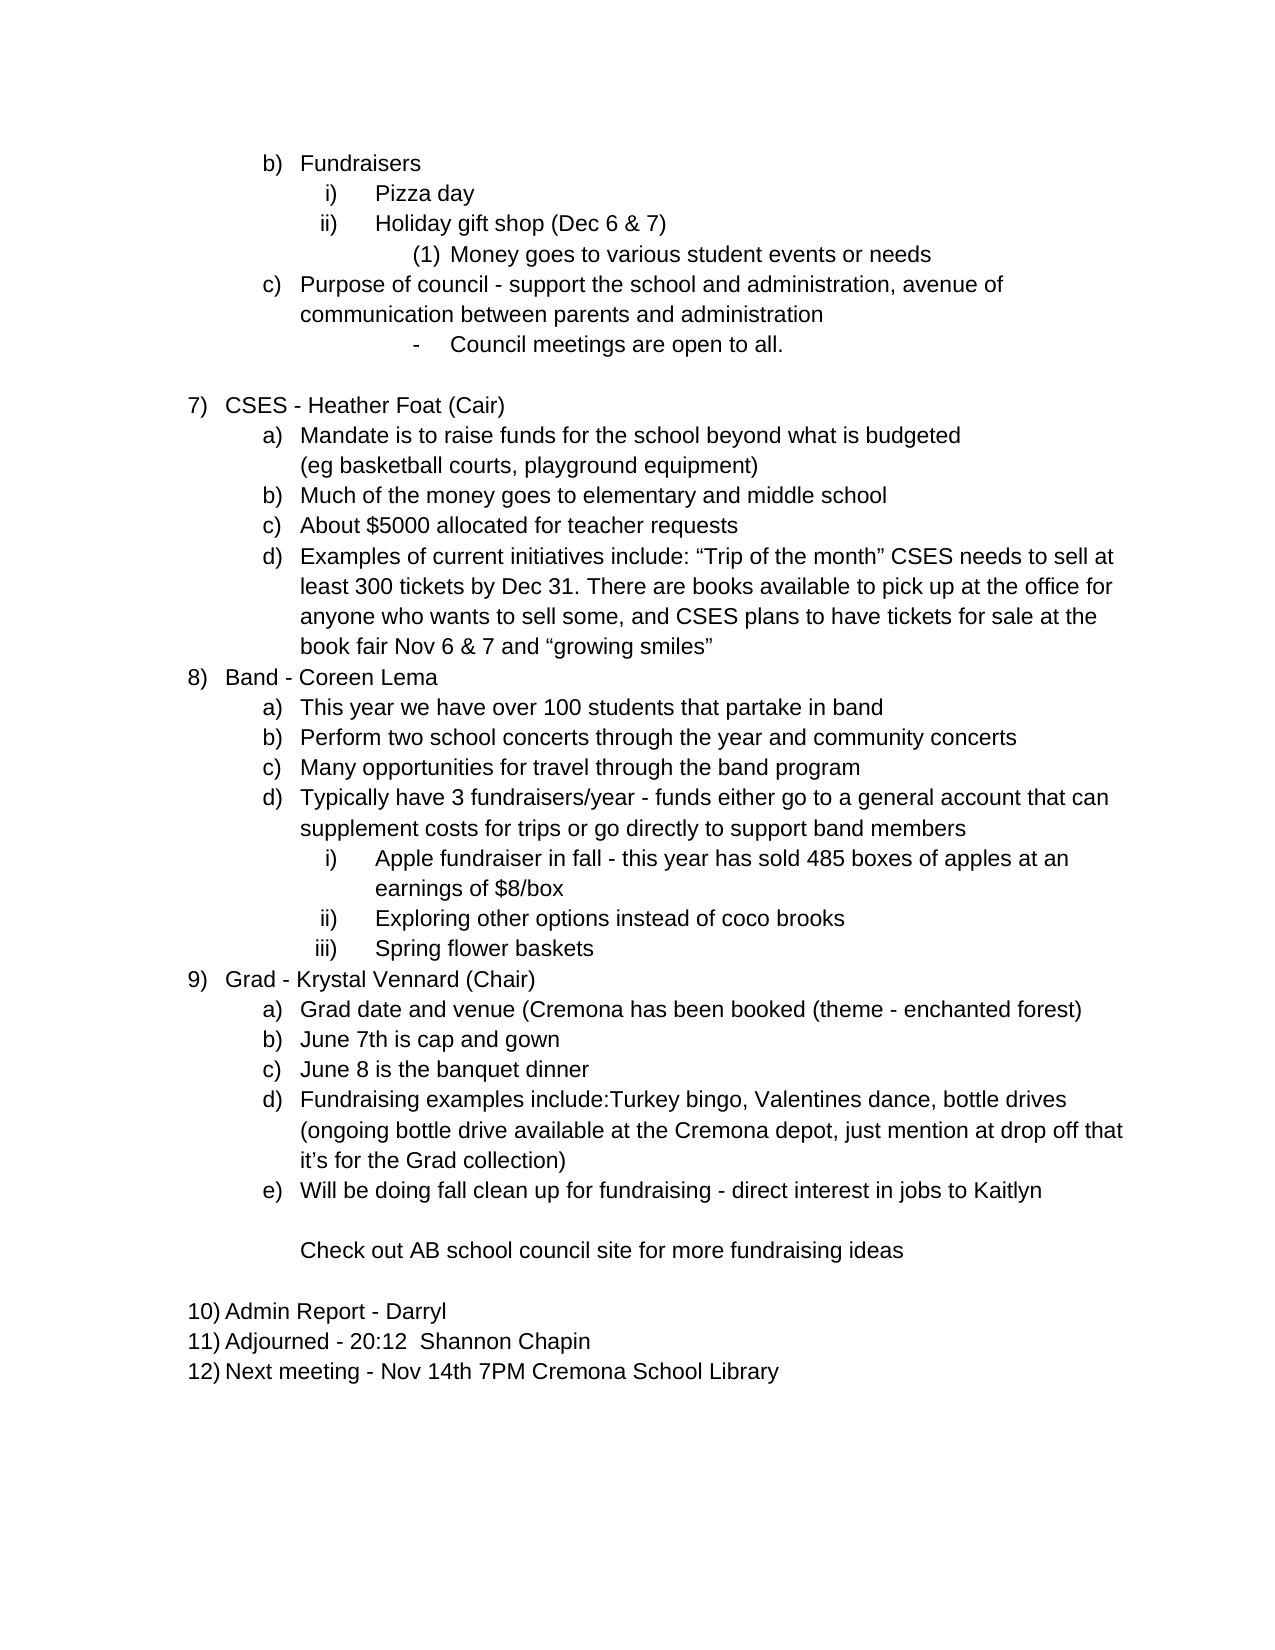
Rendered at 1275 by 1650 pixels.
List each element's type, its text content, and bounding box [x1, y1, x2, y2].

list Many opportunities for travel through the band program [262, 754, 1125, 781]
list Council meetings are open to all. [412, 331, 1125, 358]
list Money goes to various student events or needs [412, 241, 1125, 267]
list About $5000 allocated for teacher requests [262, 512, 1125, 539]
list This year we have over 100 students that partake in band [262, 694, 1125, 720]
list Typically have 3 fundraisers/year - funds either go to a general account that can supplement costs for trips or go directly to support band members [262, 784, 1125, 841]
list CSES - Heather Foat (Cair) [187, 392, 1125, 418]
list Fundraising examples include:Turkey bingo, Valentines dance, bottle drives (ongoing bottle drive available at the Cremona depot, just mention at drop off that it’s for the Grad collection) [262, 1086, 1125, 1173]
list Grad date and venue (Cremona has been booked (theme - enchanted forest) [262, 996, 1125, 1022]
list Admin Report - Darryl [187, 1298, 1125, 1324]
list Apple fundraiser in fall - this year has sold 485 boxes of apples at an earnings of $8/box [337, 845, 1125, 901]
list June 8 is the banquet dinner [262, 1056, 1125, 1083]
list Purpose of council - support the school and administration, avenue of communication between parents and administration [262, 271, 1125, 327]
list Grad - Krystal Vennard (Chair) [187, 966, 1125, 992]
text Check out AB school council site for more fundraising ideas [300, 1237, 1125, 1264]
list Mandate is to raise funds for the school beyond what is budgeted [262, 422, 1125, 448]
list Adjourned - 20:12 Shannon Chapin [187, 1328, 1125, 1354]
text (eg basketball courts, playground equipment) [300, 452, 1125, 478]
list Perform two school concerts through the year and community concerts [262, 724, 1125, 750]
list June 7th is cap and gown [262, 1026, 1125, 1052]
list Fundraisers [262, 150, 1125, 176]
list Band - Coreen Lema [187, 663, 1125, 690]
list Pizza day [337, 180, 1125, 207]
list Holiday gift shop (Dec 6 & 7) [337, 210, 1125, 237]
list Exploring other options instead of coco brooks [337, 905, 1125, 932]
list Next meeting - Nov 14th 7PM Cremona School Library [187, 1358, 1125, 1385]
list Spring flower baskets [337, 935, 1125, 962]
list Much of the money goes to elementary and middle school [262, 482, 1125, 509]
list Examples of current initiatives include: “Trip of the month” CSES needs to sell at least 300 tickets by Dec 31. There are books available to pick up at the office for anyone who wants to sell some, and CSES plans to have tickets for sale at the book fair Nov 6 & 7 and “growing smiles” [262, 543, 1125, 660]
list Will be doing fall clean up for fundraising - direct interest in jobs to Kaitlyn [262, 1177, 1125, 1203]
